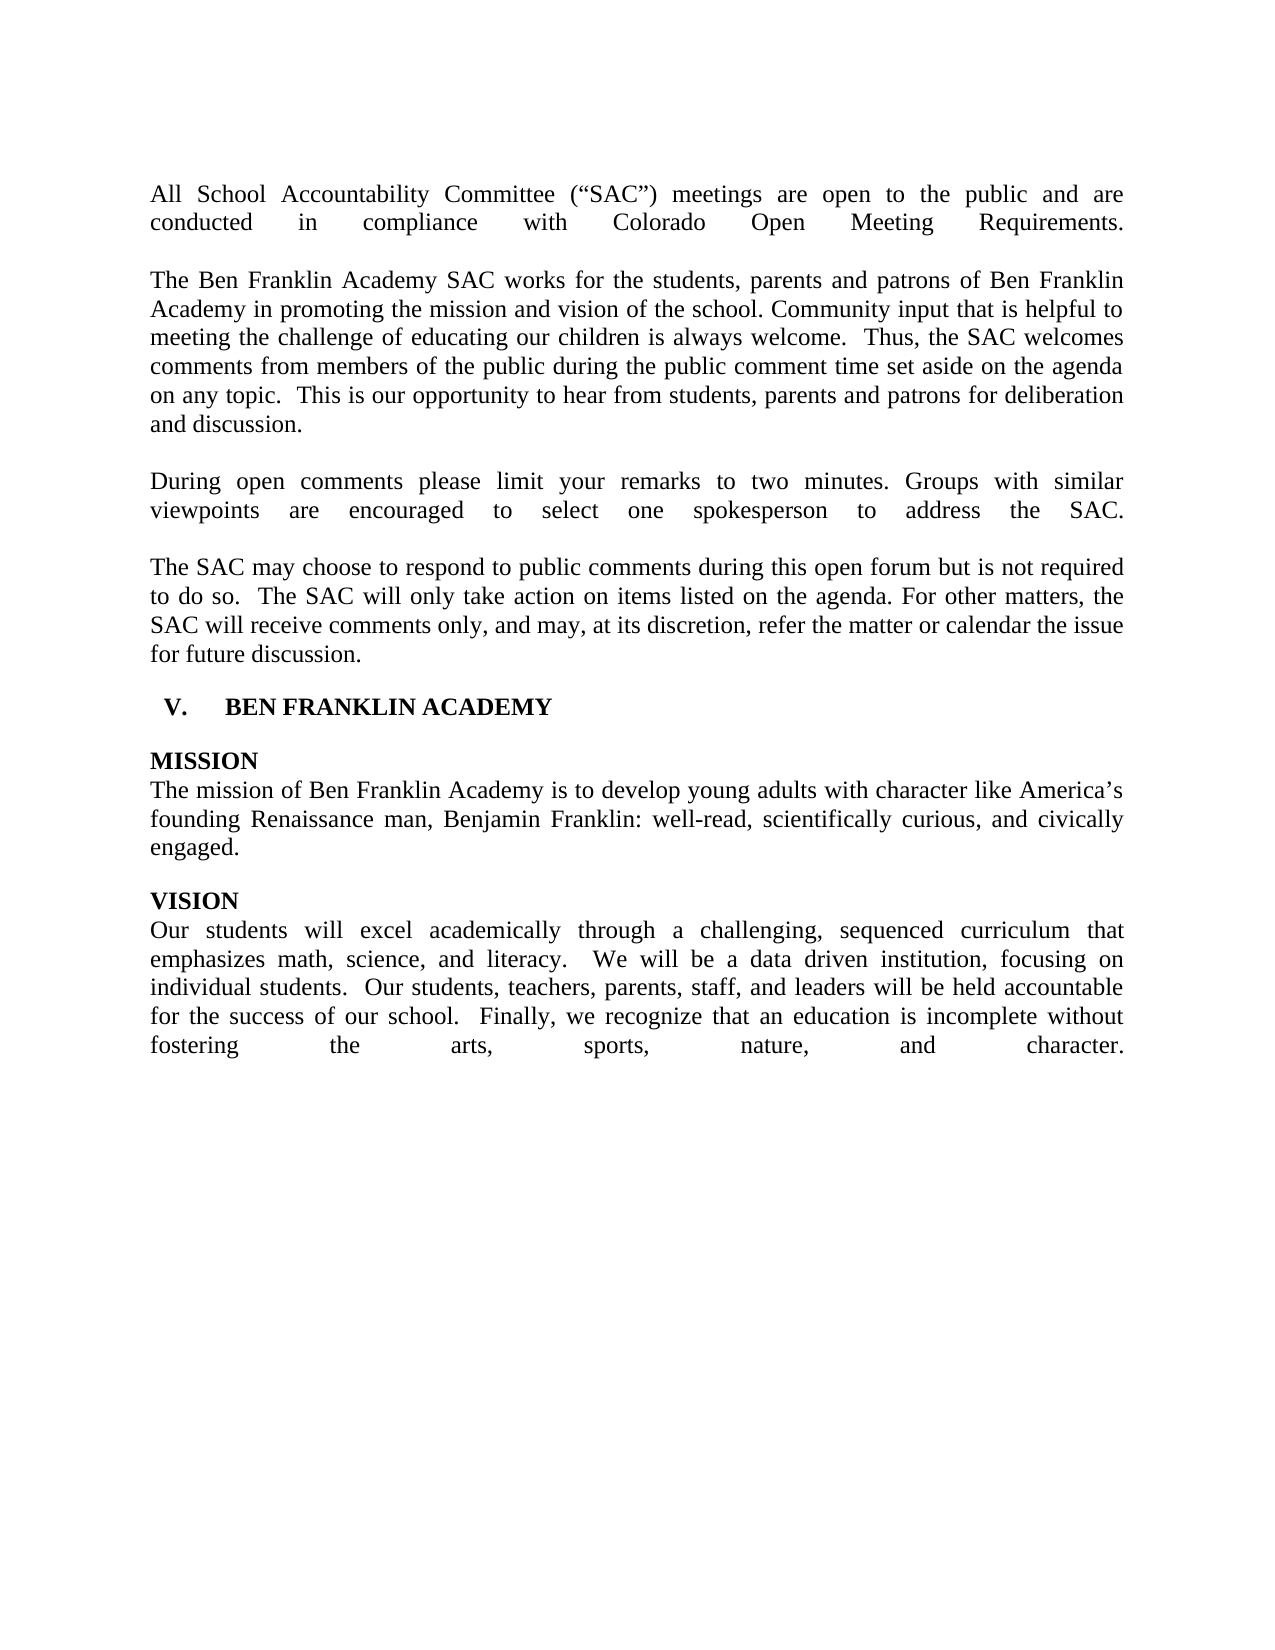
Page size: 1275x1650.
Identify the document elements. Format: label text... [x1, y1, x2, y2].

subtitle BEN FRANKLIN ACADEMY [187, 692, 1125, 721]
text All School Accountability Committee (“SAC”) meetings are open to the public and are conducted in compliance with Colorado Open Meeting Requirements. The Ben Franklin Academy SAC works for the students, parents and patrons of Ben Franklin Academy in promoting the mission and vision of the school. Community input that is helpful to meeting the challenge of educating our children is always welcome. Thus, the SAC welcomes comments from members of the public during the public comment time set aside on the agenda on any topic. This is our opportunity to hear from students, parents and patrons for deliberation and discussion. [150, 150, 1125, 437]
text Our students will excel academically through a challenging, sequenced curriculum that emphasizes math, science, and literacy. We will be a data driven institution, focusing on individual students. Our students, teachers, parents, staff, and leaders will be held accountable for the success of our school. Finally, we recognize that an education is incomplete without fostering the arts, sports, nature, and character. [150, 915, 1125, 1087]
text During open comments please limit your remarks to two minutes. Groups with similar viewpoints are encouraged to select one spokesperson to address the SAC. The SAC may choose to respond to public comments during this open forum but is not required to do so. The SAC will only take action on items listed on the agenda. For other matters, the SAC will receive comments only, and may, at its discretion, refer the matter or calendar the issue for future discussion. [150, 437, 1125, 667]
text The mission of Ben Franklin Academy is to develop young adults with character like America’s founding Renaissance man, Benjamin Franklin: well-read, scientifically curious, and civically engaged. [150, 775, 1125, 861]
text MISSION [150, 746, 1125, 775]
text VISION [150, 886, 1125, 915]
